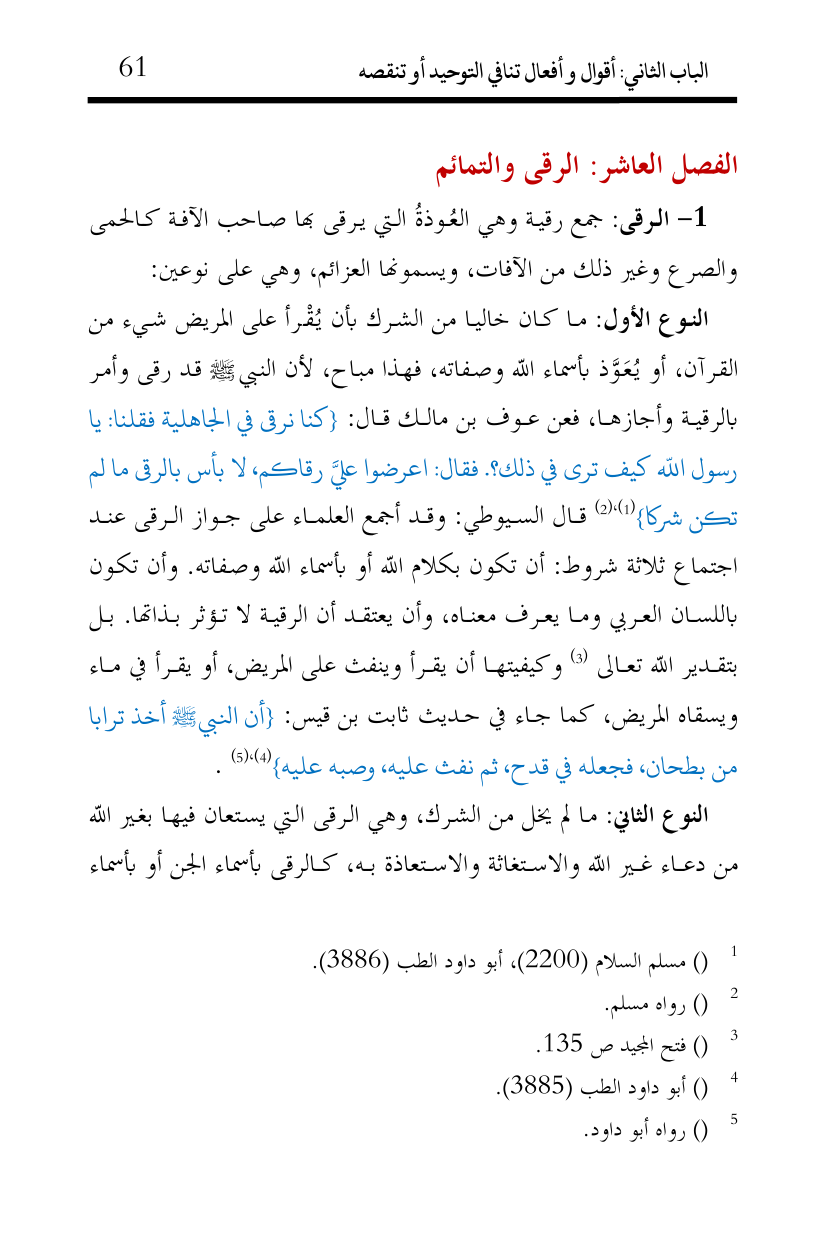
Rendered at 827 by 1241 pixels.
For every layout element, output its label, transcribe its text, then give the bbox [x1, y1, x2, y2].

text 1- الرقى: جمع رقية وهي العُوذةُ التي يرقى بها صاحب الآفة كالحمى والصرع وغير ذلك من الآفات، ويسمونها العزائم، وهي على نوعين: [89, 195, 738, 295]
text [89, 791, 738, 891]
text الفصل العاشر: الرقى والتمائم [89, 138, 738, 195]
text النوع الأول: ما كان خاليا من الشرك بأن يُقْرأ على المريض شيء من القرآن، أو يُعَوَّذ بأسماء اللّه وصفاته، فهذا مباح، لأن النبي ج قد رقى وأمر بالرقية وأجازها، فعن عوف بن مالك قال: {كنا نرقى في الجاهلية فقلنا: يا رسول اللّه كيف ترى في ذلك؟. فقال: اعرضوا عليَّ رقاكم، لا بأس بالرقى ما لم تكن شركا}()،() قال السيوطي: وقد أجمع العلماء على جواز الرقى عند اجتماع ثلاثة شروط: أن تكون بكلام اللّه أو بأسماء اللّه وصفاته. وأن تكون باللسان العربي وما يعرف معناه، وأن يعتقد أن الرقية لا تؤثر بذاتها. بل بتقدير اللّه تعالى () وكيفيتها أن يقرأ وينفث على المريض، أو يقرأ في ماء ويسقاه المريض، كما جاء في حديث ثابت بن قيس: {أن النبي ج أخذ ترابا من بطحان، فجعله في قدح، ثم نفث عليه، وصبه عليه}()،() . [89, 295, 738, 791]
